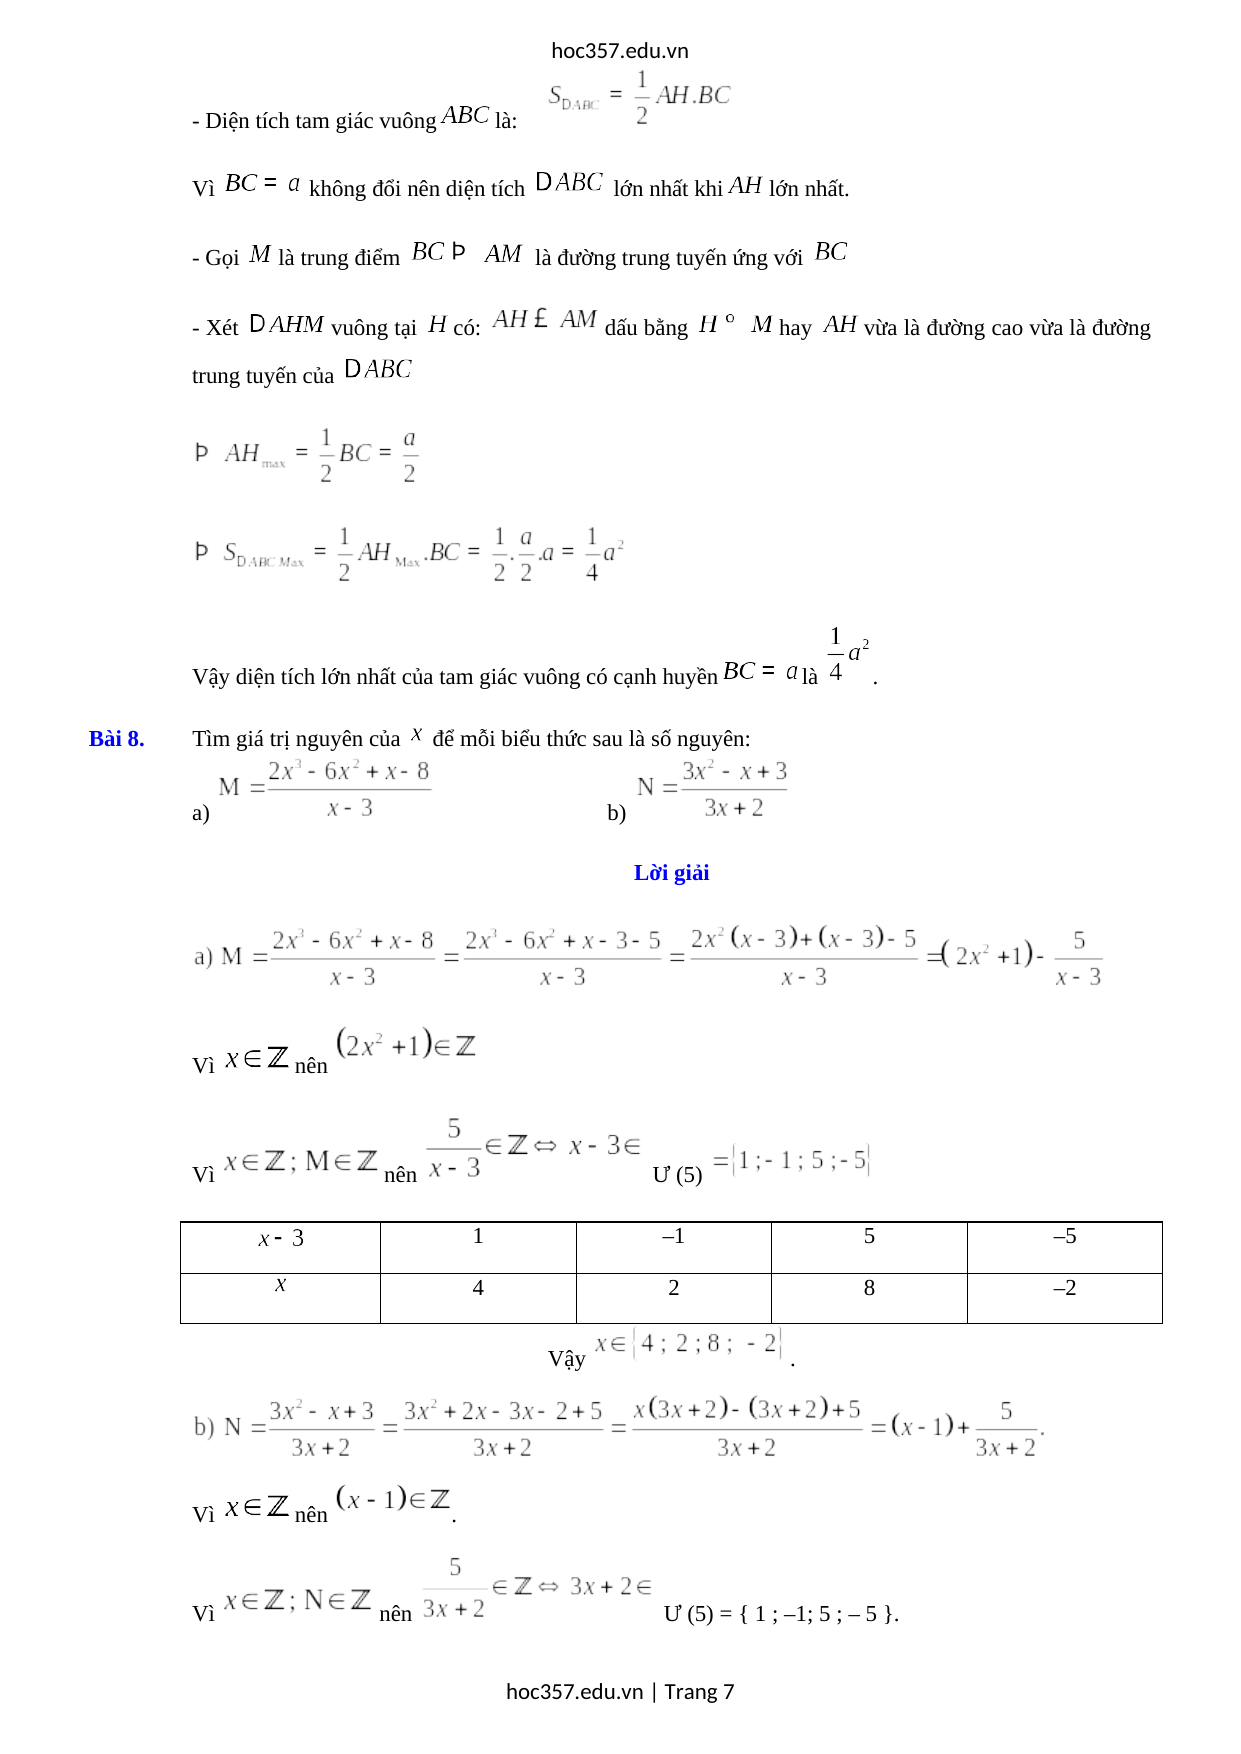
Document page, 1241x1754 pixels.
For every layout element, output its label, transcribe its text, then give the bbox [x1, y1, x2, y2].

table_header [181, 1223, 380, 1273]
table_cell 4 [381, 1274, 576, 1323]
list Tìm giá trị nguyên của để mỗi biểu thức sau là số nguyên: [89, 723, 1152, 752]
text Vậy . [192, 1324, 1152, 1371]
table_header –5 [968, 1223, 1162, 1273]
table_header 1 [381, 1223, 576, 1273]
table_header –1 [577, 1223, 771, 1273]
table_cell 8 [772, 1274, 967, 1323]
text - Xét vuông tại có: dấu bằng hay vừa là đường cao vừa là đường trung tuyến của [192, 304, 1152, 388]
text Vậy diện tích lớn nhất của tam giác vuông có cạnh huyềnlà . [192, 620, 1152, 689]
text Vì nên Ư (5) [192, 1112, 1152, 1187]
list a) b) [192, 752, 1152, 825]
text Lời giải [192, 859, 1152, 886]
text - Gọi là trung điểm là đường trung tuyến ứng với [192, 236, 1152, 270]
text - Diện tích tam giác vuônglà: [192, 64, 1152, 133]
text Vì nên . [192, 1481, 1152, 1527]
text Vì nên Ư (5) = { 1 ; –1; 5 ; – 5 }. [192, 1548, 1152, 1626]
table_cell –2 [968, 1274, 1162, 1323]
text Vì nên [192, 1025, 1152, 1078]
text Vì không đổi nên diện tích lớn nhất khilớn nhất. [192, 167, 1152, 202]
table_cell [181, 1274, 380, 1323]
table_cell 2 [577, 1274, 771, 1323]
table_header 5 [772, 1223, 967, 1273]
